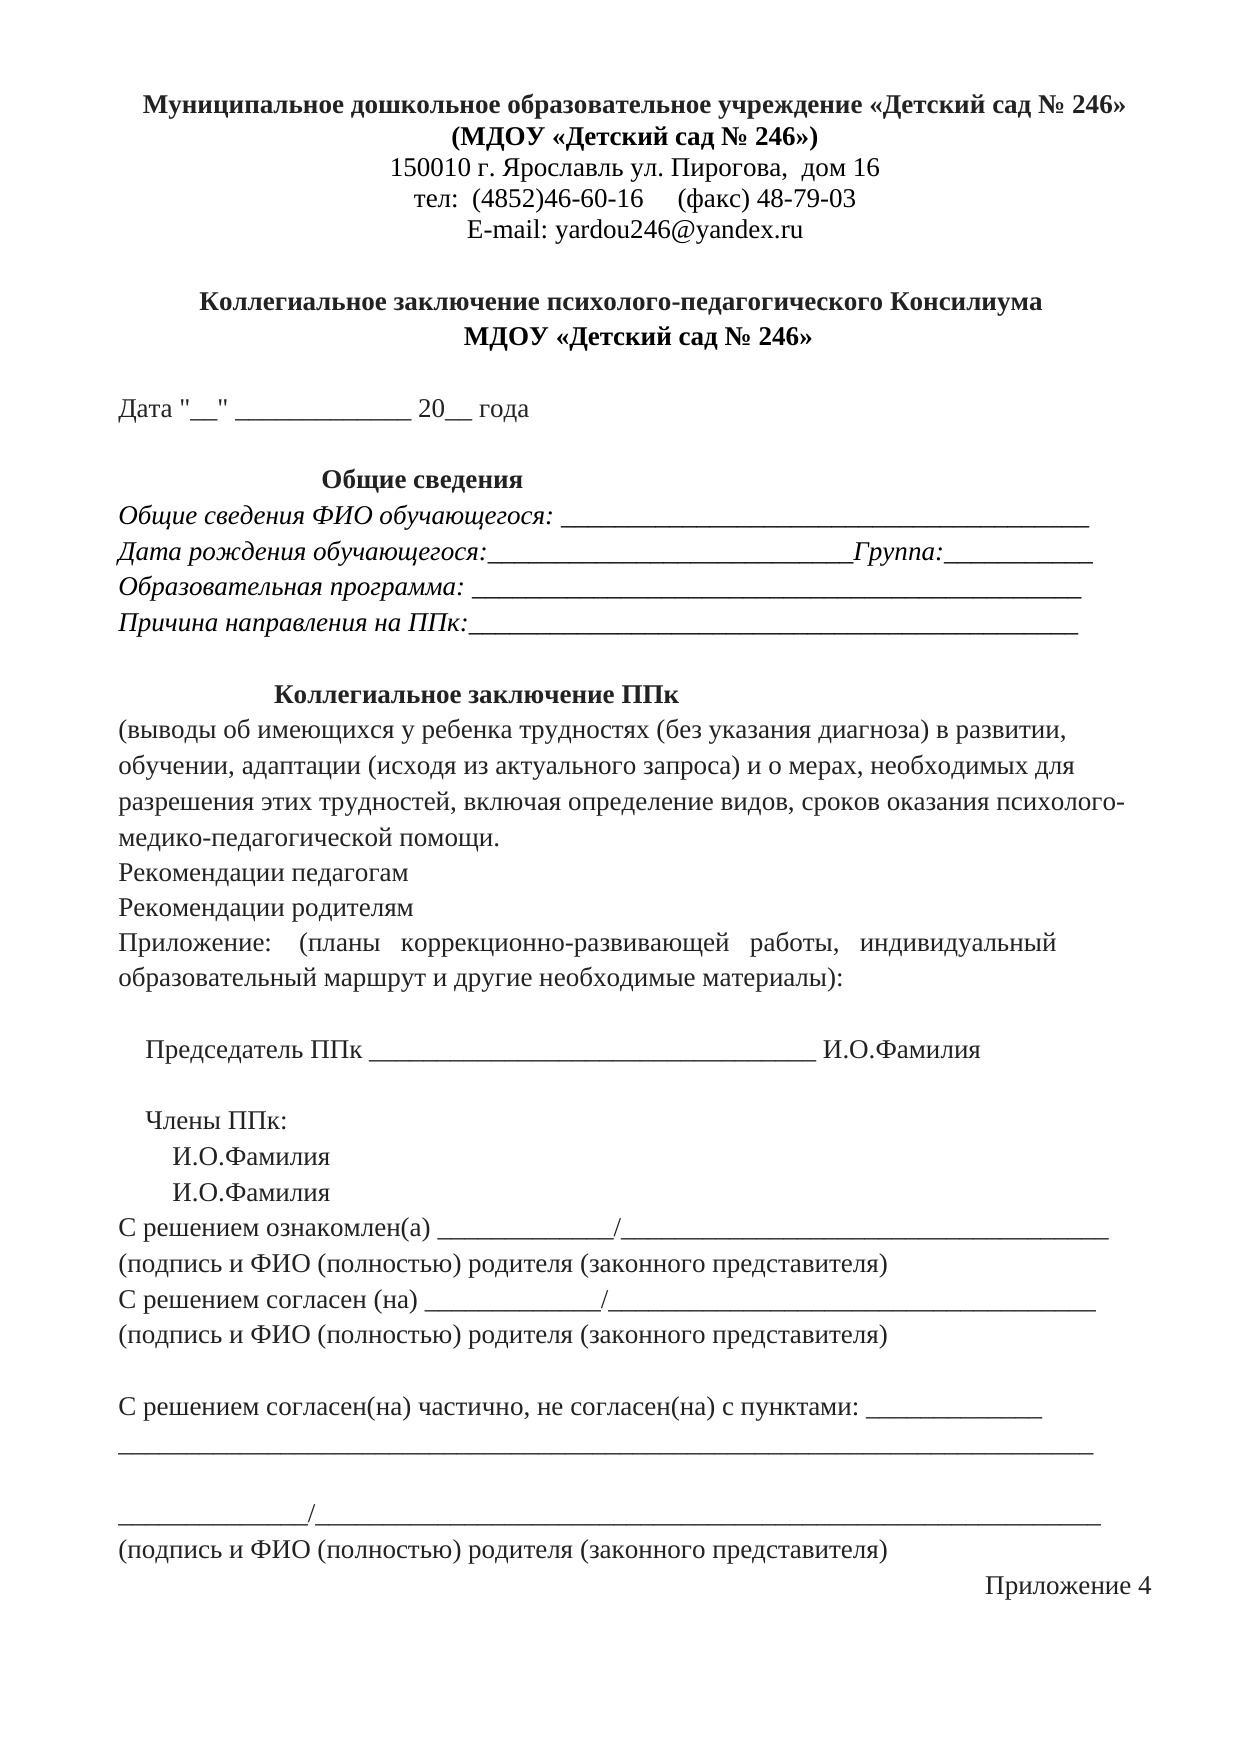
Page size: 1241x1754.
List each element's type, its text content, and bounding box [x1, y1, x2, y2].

table_cell Рекомендации родителям [118, 891, 1152, 926]
text Приложение 4 [118, 1569, 1152, 1600]
text С решением согласен(на) частично, не согласен(на) с пунктами: _____________ [118, 1390, 1152, 1421]
text Причина направления на ППк:_____________________________________________ [118, 606, 1152, 637]
text . Ярославль ул. Пирогова, дом 16 [118, 151, 1152, 182]
text МДОУ «Детский сад № 246» [118, 320, 1152, 352]
table_cell Рекомендации педагогам [118, 856, 1152, 891]
text Дата рождения обучающегося:___________________________Группа:___________ Образовательная программа: _____________________________________________ [118, 535, 1152, 602]
text И.О.Фамилия [118, 1140, 1152, 1171]
text тел: (4852)46-60-16 (факс) 48-79-03 [118, 182, 1152, 213]
text (подпись и ФИО (полностью) родителя (законного представителя) [118, 1533, 1152, 1564]
text (подпись и ФИО (полностью) родителя (законного представителя) [118, 1247, 1152, 1278]
text Дата "__" _____________ 20__ года [118, 392, 1152, 423]
text ________________________________________________________________________ [118, 1426, 1152, 1457]
text (подпись и ФИО (полностью) родителя (законного представителя) [118, 1319, 1152, 1350]
text И.О.Фамилия [118, 1176, 1152, 1207]
text Председатель ППк _________________________________ И.О.Фамилия [118, 1033, 1152, 1064]
text образовательный маршрут и другие необходимые материалы): [118, 961, 1152, 992]
text С решением ознакомлен(а) _____________/____________________________________ [118, 1211, 1152, 1243]
text E-mail: yardou246@yandex.ru [118, 213, 1152, 244]
text Общие сведения ФИО обучающегося: _______________________________________ [118, 499, 1152, 530]
text Коллегиальное заключение ППк [118, 678, 1152, 709]
text Общие сведения [118, 463, 1152, 494]
text Коллегиальное заключение психолого-педагогического Консилиума [118, 285, 1152, 316]
table_header (выводы об имеющихся у ребенка трудностях (без указания диагноза) в развитии, обучении, адаптации (исходя из актуального запроса) и о мерах, необходимых для разрешения этих трудностей, включая определение видов, сроков оказания психолого-медико-педагогической помощи. [118, 714, 1152, 856]
text С решением согласен (на) _____________/____________________________________ [118, 1283, 1152, 1314]
text ______________/__________________________________________________________ [118, 1497, 1152, 1528]
text Муниципальное дошкольное образовательное учреждение «Детский сад № 246» (МДОУ «Детский сад № 246») [118, 89, 1152, 151]
text Приложение: (планы коррекционно-развивающей работы, индивидуальный [118, 926, 1152, 957]
text Члены ППк: [118, 1104, 1152, 1135]
